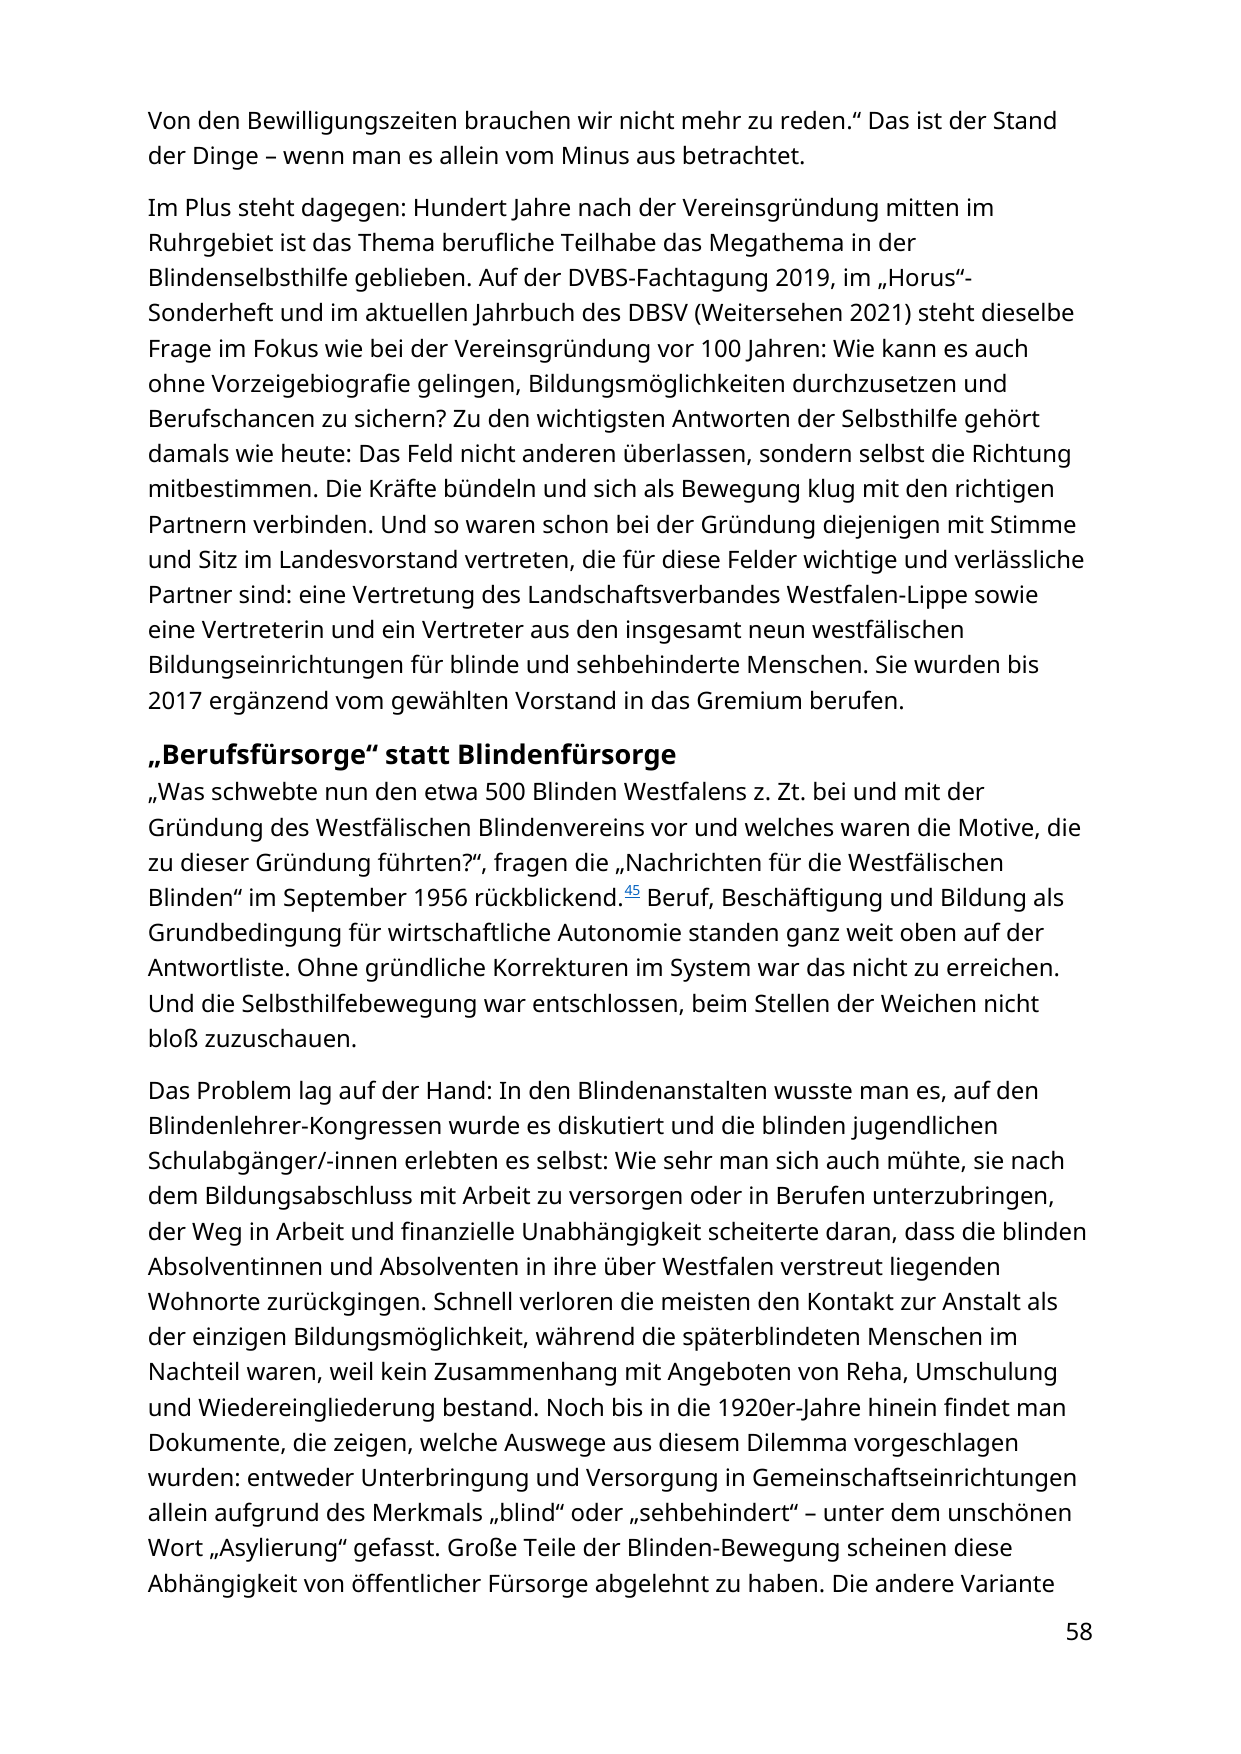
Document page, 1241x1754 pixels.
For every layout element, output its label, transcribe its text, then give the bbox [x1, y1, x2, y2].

text Im Plus steht dagegen: Hundert Jahre nach der Vereinsgründung mitten im Ruhrgebiet ist das Thema berufliche Teilhabe das Megathema in der Blindenselbsthilfe geblieben. Auf der DVBS-Fachtagung 2019, im „Horus“-Sonderheft und im aktuellen Jahrbuch des DBSV (Weitersehen 2021) steht dieselbe Frage im Fokus wie bei der Vereinsgründung vor 100 Jahren: Wie kann es auch ohne Vorzeigebiografie gelingen, Bildungsmöglichkeiten durchzusetzen und Berufschancen zu sichern? Zu den wichtigsten Antworten der Selbsthilfe gehört damals wie heute: Das Feld nicht anderen überlassen, sondern selbst die Richtung mitbestimmen. Die Kräfte bündeln und sich als Bewegung klug mit den richtigen Partnern verbinden. Und so waren schon bei der Gründung diejenigen mit Stimme und Sitz im Landesvorstand vertreten, die für diese Felder wichtige und verlässliche Partner sind: eine Vertretung des Landschaftsverbandes Westfalen-Lippe sowie eine Vertreterin und ein Vertreter aus den insgesamt neun westfälischen Bildungseinrichtungen für blinde und sehbehinderte Menschen. Sie wurden bis 2017 ergänzend vom gewählten Vorstand in das Gremium berufen. [148, 191, 1093, 716]
text „Was schwebte nun den etwa 500 Blinden Westfalens z. Zt. bei und mit der Gründung des Westfälischen Blindenvereins vor und welches waren die Motive, die zu dieser Gründung führten?“, fragen die „Nachrichten für die Westfälischen Blinden“ im September 1956 rückblickend.45 Beruf, Beschäftigung und Bildung als Grundbedingung für wirtschaftliche Autonomie standen ganz weit oben auf der Antwortliste. Ohne gründliche Korrekturen im System war das nicht zu erreichen. Und die Selbsthilfebewegung war entschlossen, beim Stellen der Weichen nicht bloß zuzuschauen. [148, 775, 1093, 1054]
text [148, 1073, 1093, 1599]
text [148, 103, 1093, 171]
subtitle „Berufsfürsorge“ statt Blindenfürsorge [148, 735, 1093, 772]
